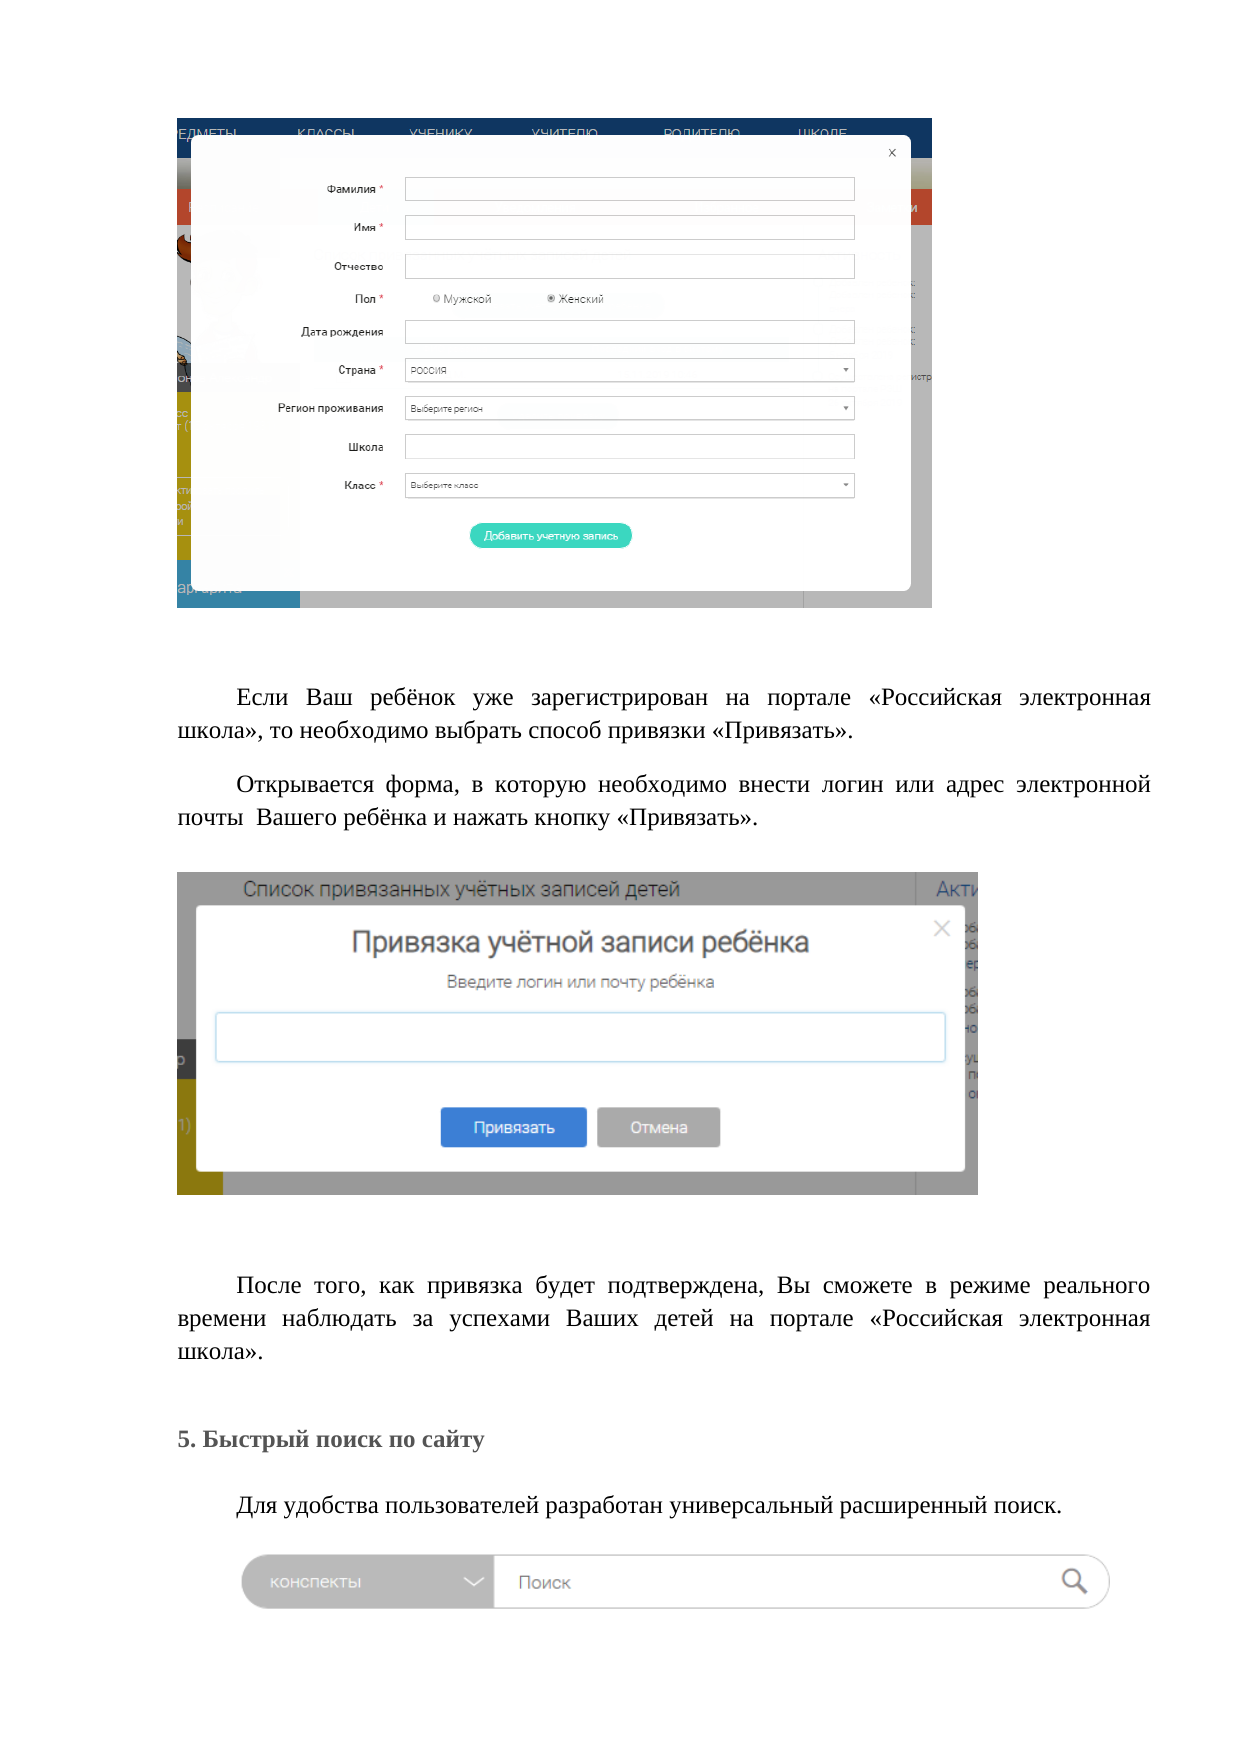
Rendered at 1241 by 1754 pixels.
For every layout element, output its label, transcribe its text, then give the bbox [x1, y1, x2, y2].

text После того, как привязка будет подтверждена, Вы сможете в режиме реального времени наблюдать за успехами Ваших детей на портале «Российская электронная школа». [177, 1270, 1152, 1364]
picture [236, 1544, 1118, 1617]
text 5. Быстрый поиск по сайту [177, 1406, 1152, 1453]
text Если Ваш ребёнок уже зарегистрирован на портале «Российская электронная школа», то необходимо выбрать способ привязки «Привязать». [177, 682, 1152, 744]
text Для удобства пользователей разработан универсальный расширенный поиск. [177, 1491, 1152, 1519]
picture [177, 872, 978, 1195]
picture [177, 118, 932, 608]
text Открывается форма, в которую необходимо внести логин или адрес электронной почты Вашего ребёнка и нажать кнопку «Привязать». [177, 769, 1152, 831]
